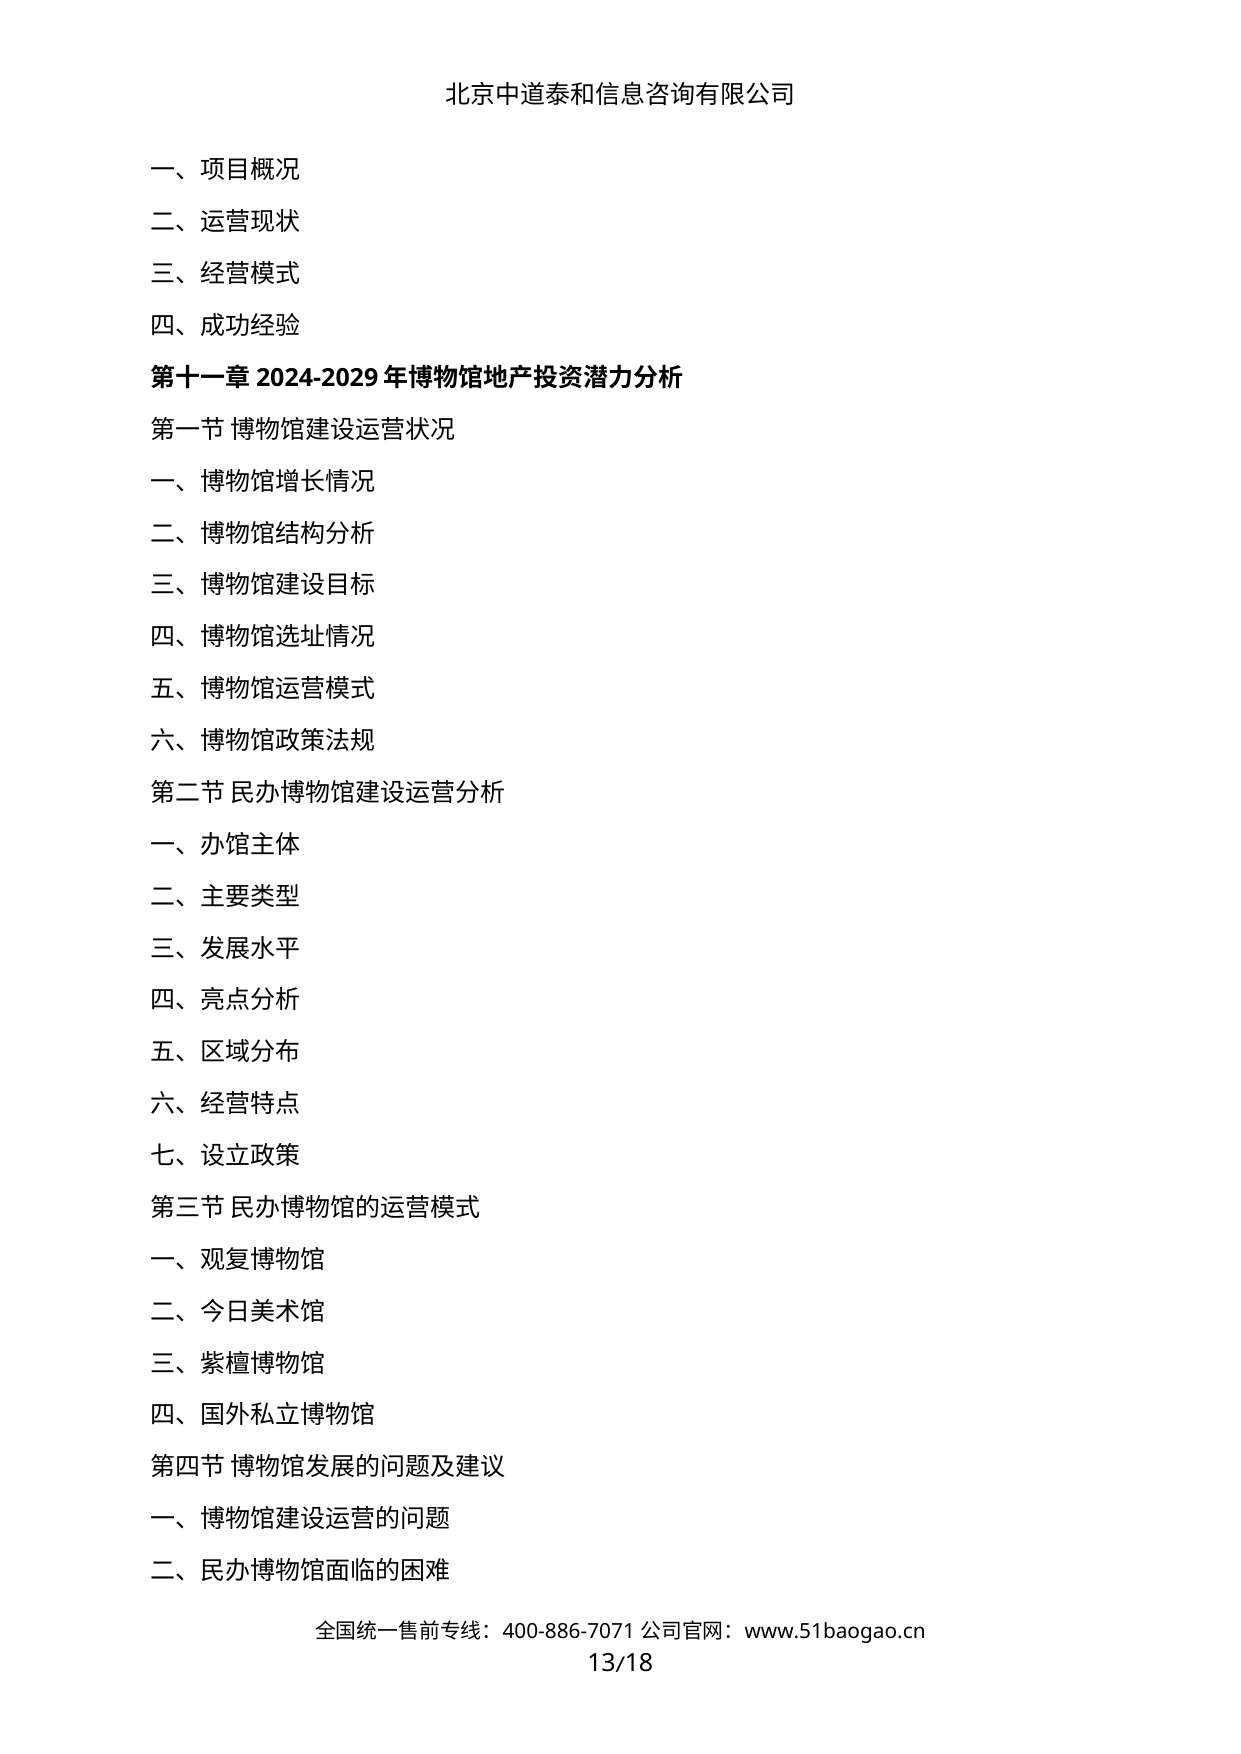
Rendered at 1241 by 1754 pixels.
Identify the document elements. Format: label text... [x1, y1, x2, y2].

text 一、办馆主体 [150, 824, 1090, 861]
text 一、博物馆增长情况 [150, 461, 1090, 497]
text 二、民办博物馆面临的困难 [150, 1551, 1090, 1587]
text 第四节 博物馆发展的问题及建议 [150, 1447, 1090, 1483]
text 七、设立政策 [150, 1136, 1090, 1172]
text 三、经营模式 [150, 254, 1090, 290]
text 一、观复博物馆 [150, 1239, 1090, 1276]
text 二、主要类型 [150, 876, 1090, 912]
text 三、博物馆建设目标 [150, 565, 1090, 601]
text 四、亮点分析 [150, 980, 1090, 1016]
text 六、博物馆政策法规 [150, 721, 1090, 757]
text 一、项目概况 [150, 150, 1090, 186]
text 四、博物馆选址情况 [150, 617, 1090, 653]
text 第一节 博物馆建设运营状况 [150, 409, 1090, 446]
text 第二节 民办博物馆建设运营分析 [150, 772, 1090, 809]
text 三、发展水平 [150, 928, 1090, 964]
text 第十一章 2024-2029年博物馆地产投资潜力分析 [150, 357, 1090, 394]
text 二、博物馆结构分析 [150, 513, 1090, 549]
text 第三节 民办博物馆的运营模式 [150, 1187, 1090, 1224]
text 五、区域分布 [150, 1032, 1090, 1068]
text 一、博物馆建设运营的问题 [150, 1499, 1090, 1535]
text 二、今日美术馆 [150, 1291, 1090, 1327]
text 四、成功经验 [150, 306, 1090, 342]
text 六、经营特点 [150, 1084, 1090, 1120]
text 二、运营现状 [150, 202, 1090, 238]
text 五、博物馆运营模式 [150, 669, 1090, 705]
text 四、国外私立博物馆 [150, 1395, 1090, 1431]
text 三、紫檀博物馆 [150, 1343, 1090, 1379]
